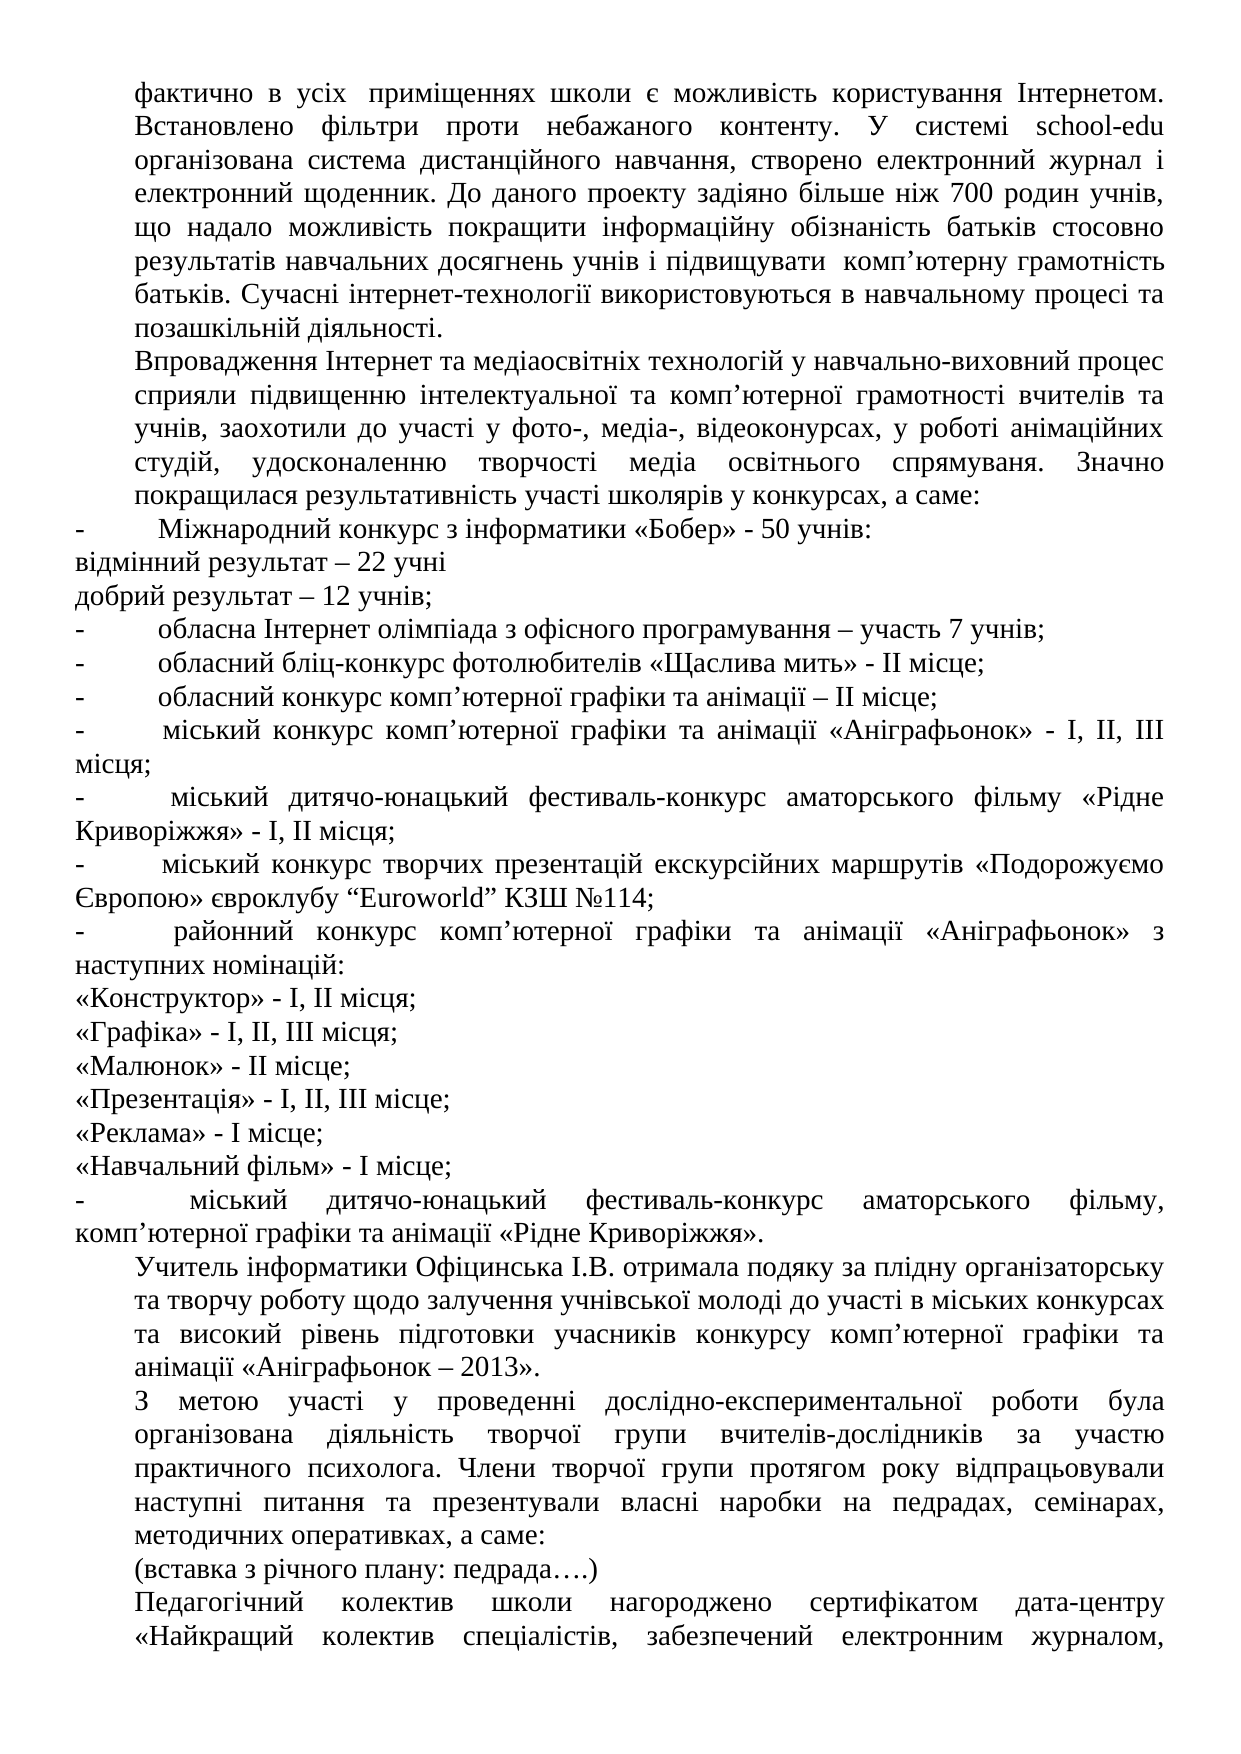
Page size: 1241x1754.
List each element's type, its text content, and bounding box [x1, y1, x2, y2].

text добрий результат – 12 учнів; [75, 578, 1165, 612]
text «Малюнок» - ІІ місце; [75, 1048, 1165, 1081]
text - міський дитячо-юнацький фестиваль-конкурс аматорського фільму, комп’ютерної графіки та анімації «Рідне Криворіжжя». [75, 1182, 1165, 1249]
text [134, 1584, 1165, 1651]
text - обласна Інтернет олімпіада з офісного програмування – участь 7 учнів; [75, 612, 1165, 645]
text - районний конкурс комп’ютерної графіки та анімації «Аніграфьонок» з наступних номінацій: [75, 913, 1165, 981]
text «Презентація» - І, ІІ, ІІІ місце; [75, 1081, 1165, 1115]
text - обласний конкурс комп’ютерної графіки та анімації – ІІ місце; [75, 679, 1165, 712]
text З метою участі у проведенні дослідно-експериментальної роботи була організована діяльність творчої групи вчителів-дослідників за участю практичного психолога. Члени творчої групи протягом року відпрацьовували наступні питання та презентували власні наробки на педрадах, семінарах, методичних оперативках, а саме: [134, 1383, 1165, 1551]
text «Конструктор» - І, ІІ місця; [75, 981, 1165, 1014]
text - міський конкурс комп’ютерної графіки та анімації «Аніграфьонок» - І, ІІ, ІІІ місця; [75, 712, 1165, 779]
text Впровадження Інтернет та медіаосвітніх технологій у навчально-виховний процес сприяли підвищенню інтелектуальної та комп’ютерної грамотності вчителів та учнів, заохотили до участі у фото-, медіа-, відеоконурсах, у роботі анімаційних студій, удосконаленню творчості медіа освітнього спрямуваня. Значно покращилася результативність участі школярів у конкурсах, а саме: [134, 343, 1165, 511]
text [134, 75, 1165, 343]
text - міський дитячо-юнацький фестиваль-конкурс аматорського фільму «Рідне Криворіжжя» - І, ІІ місця; [75, 779, 1165, 846]
text «Навчальний фільм» - І місце; [75, 1148, 1165, 1182]
text - обласний бліц-конкурс фотолюбителів «Щаслива мить» - ІІ місце; [75, 645, 1165, 679]
text Учитель інформатики Офіцинська І.В. отримала подяку за плідну організаторську та творчу роботу щодо залучення учнівської молоді до участі в міських конкурсах та високий рівень підготовки учасників конкурсу комп’ютерної графіки та анімації «Аніграфьонок – 2013». [134, 1249, 1165, 1383]
text (вставка з річного плану: педрада….) [134, 1551, 1165, 1584]
text «Реклама» - І місце; [75, 1115, 1165, 1148]
text - міський конкурс творчих презентацій екскурсійних маршрутів «Подорожуємо Європою» євроклубу “Euroworld” КЗШ №114; [75, 846, 1165, 913]
text відмінний результат – 22 учні [75, 544, 1165, 578]
text - Міжнародний конкурс з інформатики «Бобер» - 50 учнів: [75, 511, 1165, 544]
text «Графіка» - І, ІІ, ІІІ місця; [75, 1014, 1165, 1048]
